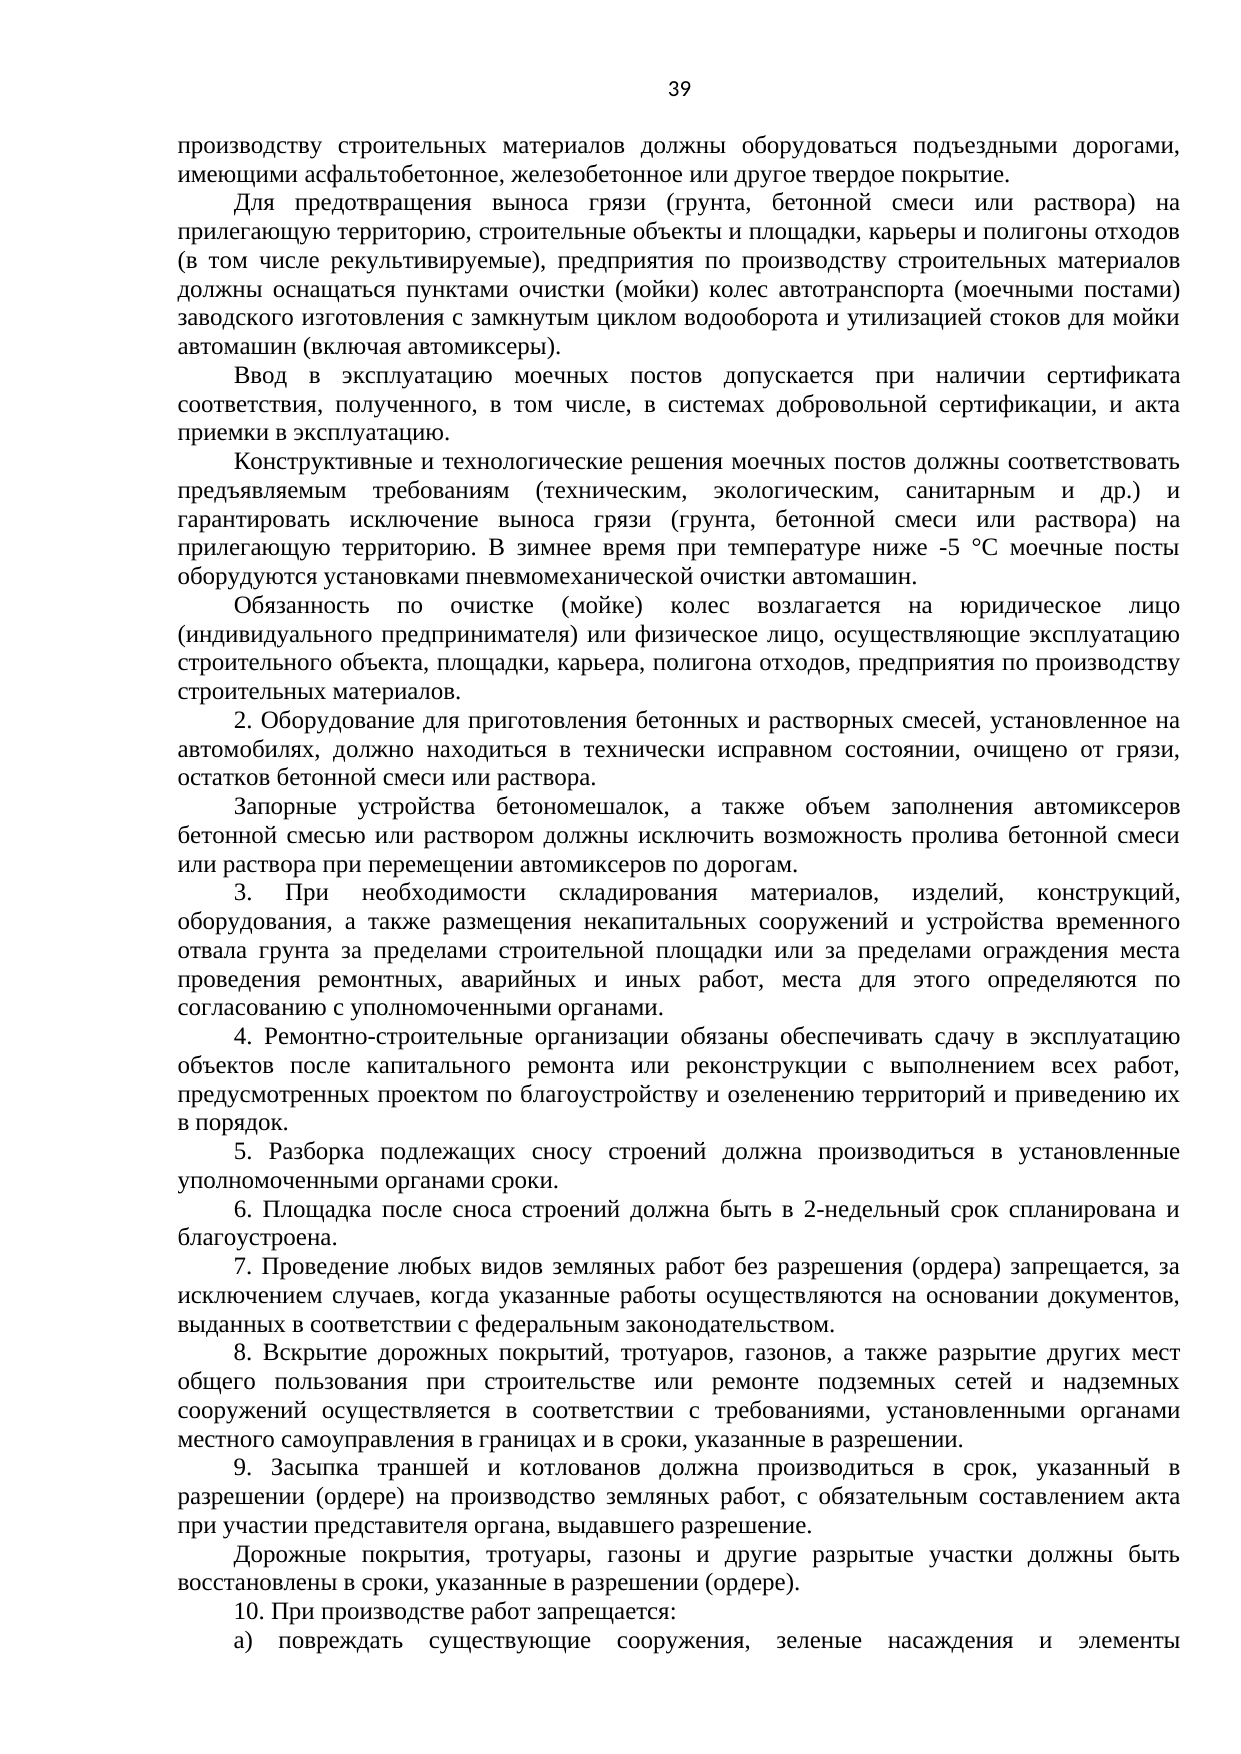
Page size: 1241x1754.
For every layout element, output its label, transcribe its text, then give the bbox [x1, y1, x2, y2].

text Запорные устройства бетономешалок, а также объем заполнения автомиксеров бетонной смесью или раствором должны исключить возможность пролива бетонной смеси или раствора при перемещении автомиксеров по дорогам. [177, 791, 1181, 877]
text 6. Площадка после сноса строений должна быть в 2-недельный срок спланирована и благоустроена. [177, 1194, 1181, 1251]
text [177, 130, 1181, 187]
text Ввод в эксплуатацию моечных постов допускается при наличии сертификата соответствия, полученного, в том числе, в системах добровольной сертификации, и акта приемки в эксплуатацию. [177, 360, 1181, 446]
text Конструктивные и технологические решения моечных постов должны соответствовать предъявляемым требованиям (техническим, экологическим, санитарным и др.) и гарантировать исключение выноса грязи (грунта, бетонной смеси или раствора) на прилегающую территорию. В зимнее время при температуре ниже -5 °C моечные посты оборудуются установками пневмомеханической очистки автомашин. [177, 446, 1181, 590]
text 10. При производстве работ запрещается: [177, 1596, 1181, 1625]
text Дорожные покрытия, тротуары, газоны и другие разрытые участки должны быть восстановлены в сроки, указанные в разрешении (ордере). [177, 1539, 1181, 1596]
text Обязанность по очистке (мойке) колес возлагается на юридическое лицо (индивидуального предпринимателя) или физическое лицо, осуществляющие эксплуатацию строительного объекта, площадки, карьера, полигона отходов, предприятия по производству строительных материалов. [177, 590, 1181, 705]
text 5. Разборка подлежащих сносу строений должна производиться в установленные уполномоченными органами сроки. [177, 1136, 1181, 1194]
text Для предотвращения выноса грязи (грунта, бетонной смеси или раствора) на прилегающую территорию, строительные объекты и площадки, карьеры и полигоны отходов (в том числе рекультивируемые), предприятия по производству строительных материалов должны оснащаться пунктами очистки (мойки) колес автотранспорта (моечными постами) заводского изготовления с замкнутым циклом водооборота и утилизацией стоков для мойки автомашин (включая автомиксеры). [177, 187, 1181, 360]
text 8. Вскрытие дорожных покрытий, тротуаров, газонов, а также разрытие других мест общего пользования при строительстве или ремонте подземных сетей и надземных сооружений осуществляется в соответствии с требованиями, установленными органами местного самоуправления в границах и в сроки, указанные в разрешении. [177, 1337, 1181, 1452]
text 3. При необходимости складирования материалов, изделий, конструкций, оборудования, а также размещения некапитальных сооружений и устройства временного отвала грунта за пределами строительной площадки или за пределами ограждения места проведения ремонтных, аварийных и иных работ, места для этого определяются по согласованию с уполномоченными органами. [177, 877, 1181, 1021]
text 9. Засыпка траншей и котлованов должна производиться в срок, указанный в разрешении (ордере) на производство земляных работ, с обязательным составлением акта при участии представителя органа, выдавшего разрешение. [177, 1452, 1181, 1539]
text 2. Оборудование для приготовления бетонных и растворных смесей, установленное на автомобилях, должно находиться в технически исправном состоянии, очищено от грязи, остатков бетонной смеси или раствора. [177, 705, 1181, 791]
text 4. Ремонтно-строительные организации обязаны обеспечивать сдачу в эксплуатацию объектов после капитального ремонта или реконструкции с выполнением всех работ, предусмотренных проектом по благоустройству и озеленению территорий и приведению их в порядок. [177, 1021, 1181, 1136]
text 7. Проведение любых видов земляных работ без разрешения (ордера) запрещается, за исключением случаев, когда указанные работы осуществляются на основании документов, выданных в соответствии с федеральным законодательством. [177, 1251, 1181, 1337]
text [177, 1625, 1181, 1654]
